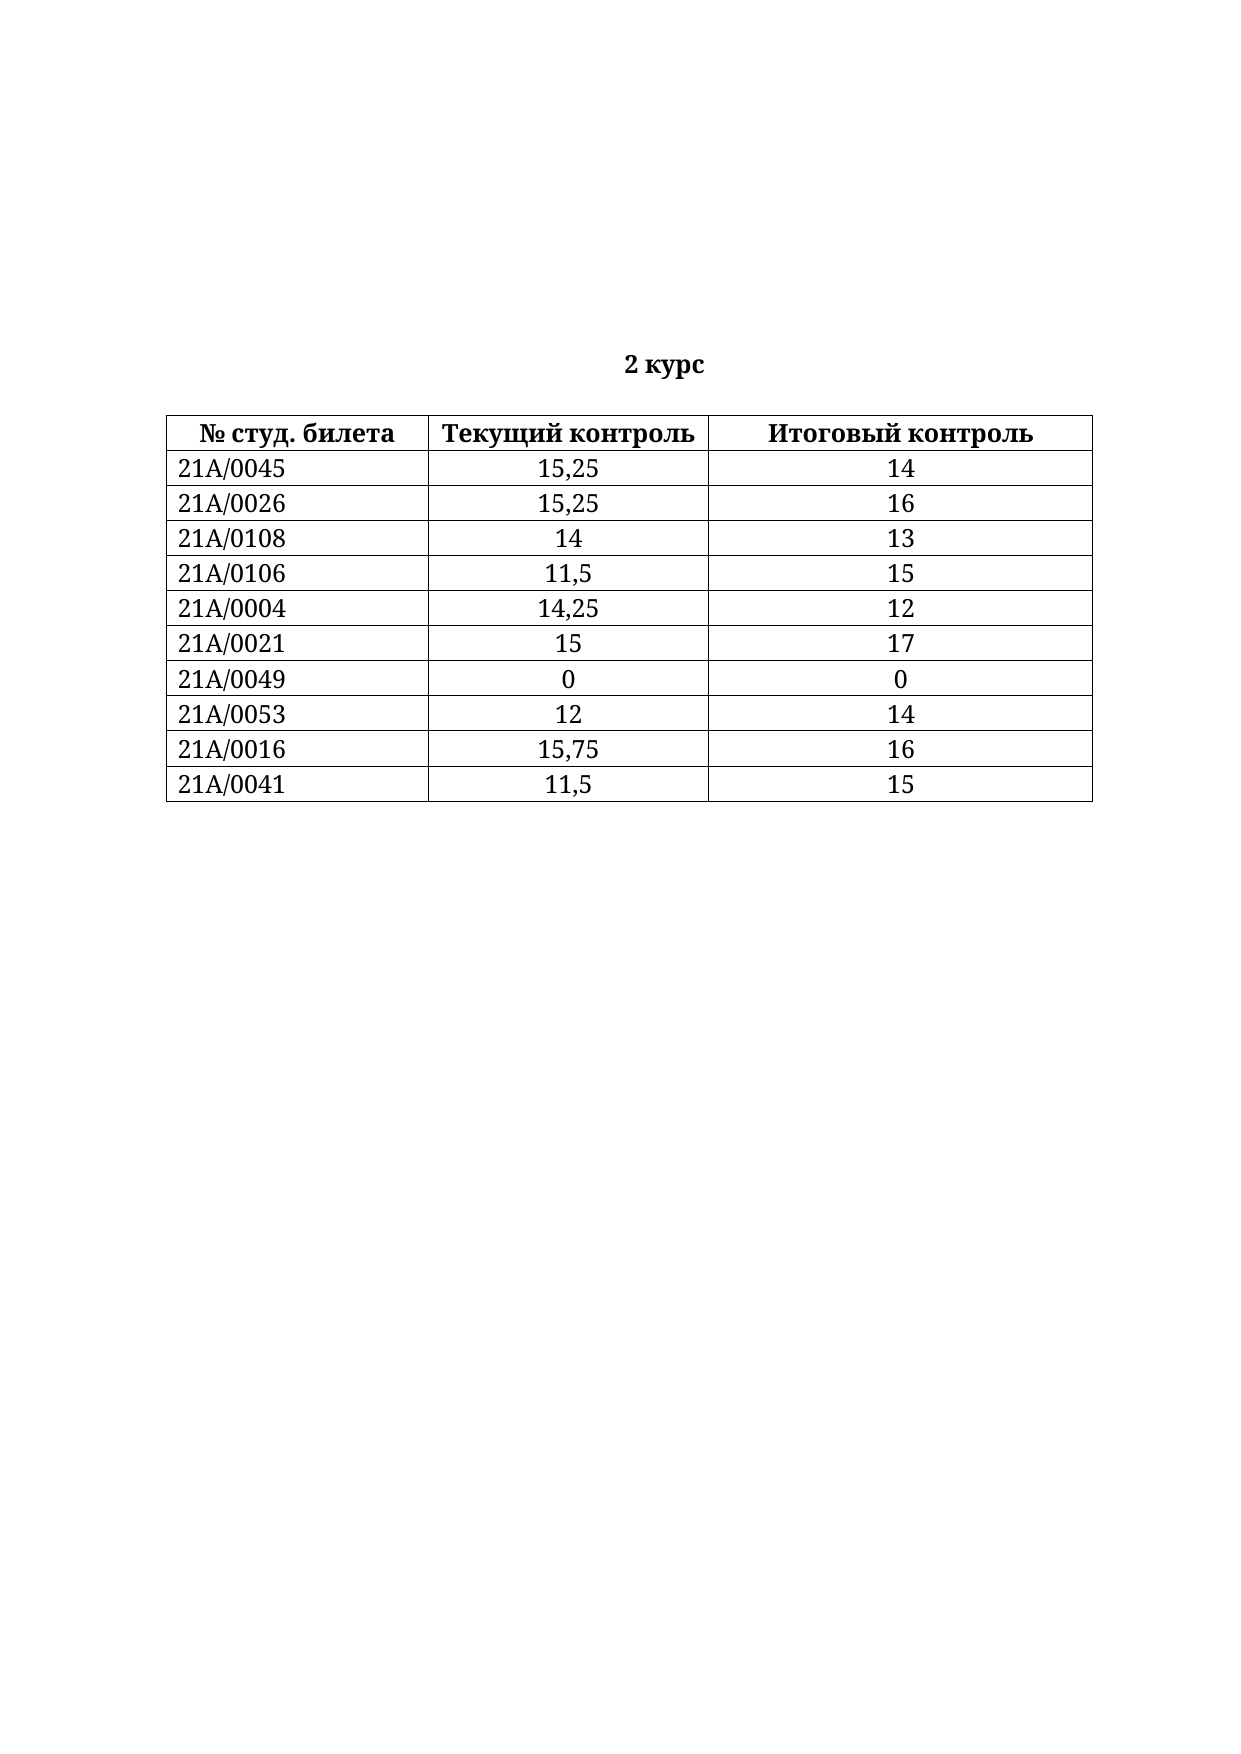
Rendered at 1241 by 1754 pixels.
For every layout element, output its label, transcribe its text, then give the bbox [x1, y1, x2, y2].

text 2 курс [177, 346, 1152, 380]
table_cell 21A/0049 [167, 661, 428, 695]
table_cell 14 [429, 521, 708, 555]
table_cell 16 [709, 731, 1092, 766]
table_cell 0 [709, 661, 1092, 695]
table_cell 21A/0053 [167, 696, 428, 730]
table_cell 21A/0004 [167, 591, 428, 625]
table_cell 15,75 [429, 731, 708, 766]
table_cell 16 [709, 486, 1092, 520]
table_cell 15 [429, 626, 708, 660]
table_cell 21A/0026 [167, 486, 428, 520]
table_cell 15 [709, 556, 1092, 590]
table_cell 21A/0021 [167, 626, 428, 660]
table_cell 12 [709, 591, 1092, 625]
table_header Итоговый контроль [709, 416, 1092, 449]
table_cell 14 [709, 696, 1092, 730]
table_cell 11,5 [429, 556, 708, 590]
table_cell 11,5 [429, 767, 708, 801]
table_cell 21A/0108 [167, 521, 428, 555]
table_cell 13 [709, 521, 1092, 555]
table_cell 15,25 [429, 486, 708, 520]
table_cell 17 [709, 626, 1092, 660]
table_cell 12 [429, 696, 708, 730]
table_cell 0 [429, 661, 708, 695]
table_cell 15,25 [429, 451, 708, 485]
table_cell 21A/0016 [167, 731, 428, 766]
table_cell 15 [709, 767, 1092, 801]
table_header № студ. билета [167, 416, 428, 449]
table_cell 21A/0045 [167, 451, 428, 485]
table_header Текущий контроль [429, 416, 708, 449]
table_cell 14 [709, 451, 1092, 485]
table_cell 14,25 [429, 591, 708, 625]
table_cell 21A/0041 [167, 767, 428, 801]
table_cell 21A/0106 [167, 556, 428, 590]
